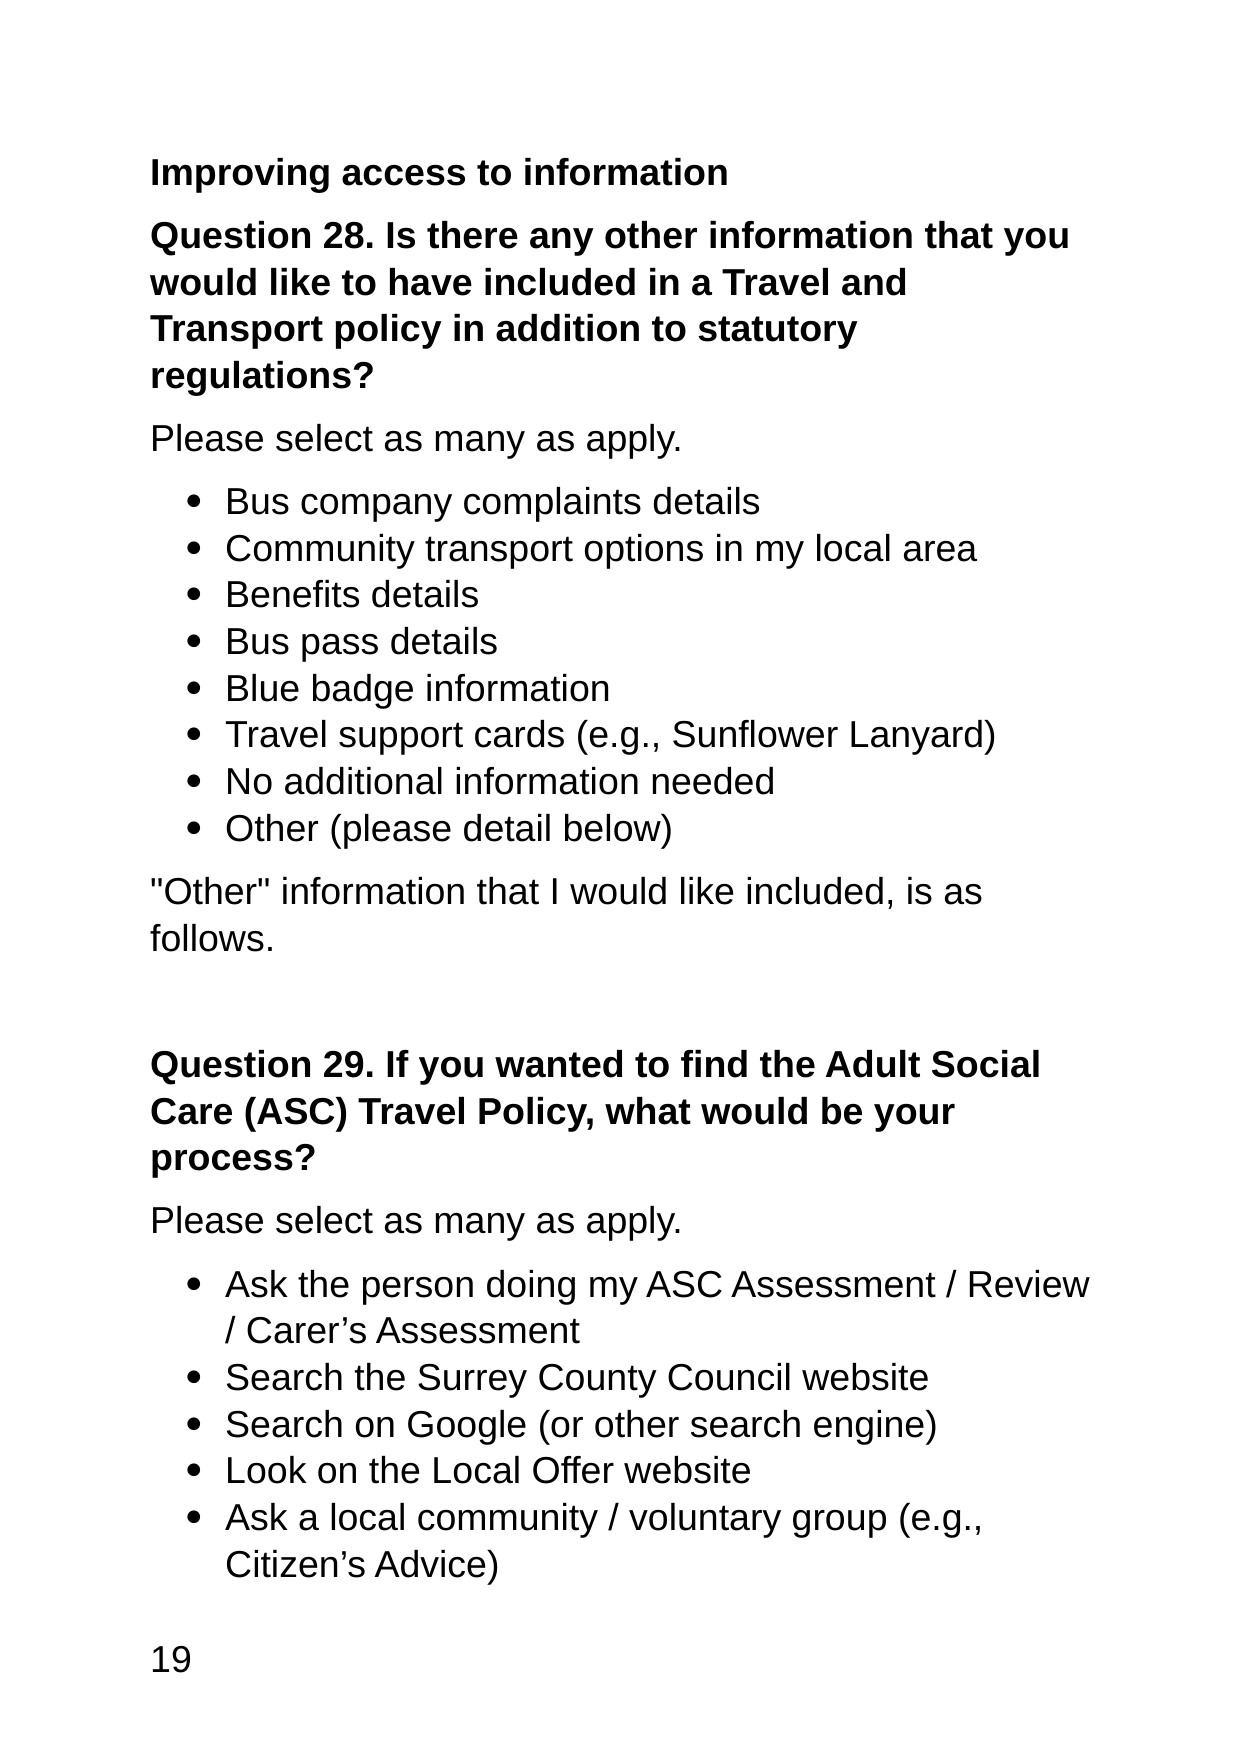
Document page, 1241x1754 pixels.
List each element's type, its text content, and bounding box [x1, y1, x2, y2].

list No additional information needed [187, 759, 1090, 803]
list Ask a local community / voluntary group (e.g., Citizen’s Advice) [187, 1495, 1090, 1585]
list Community transport options in my local area [187, 526, 1090, 569]
list Benefits details [187, 573, 1090, 616]
list Bus company complaints details [187, 479, 1090, 523]
text Question 28. Is there any other information that you would like to have included in a Travel and Transport policy in addition to statutory regulations? [150, 213, 1090, 396]
list Blue badge information [187, 666, 1090, 709]
list Look on the Local Offer website [187, 1448, 1090, 1492]
text Question 29. If you wanted to find the Adult Social Care (ASC) Travel Policy, what would be your process? [150, 1042, 1090, 1179]
text "Other" information that I would like included, is as follows. [150, 869, 1090, 959]
list Other (please detail below) [187, 806, 1090, 849]
list Ask the person doing my ASC Assessment / Review / Carer’s Assessment [187, 1262, 1090, 1352]
list Bus pass details [187, 619, 1090, 663]
text Improving access to information [150, 150, 1090, 193]
list Search on Google (or other search engine) [187, 1402, 1090, 1445]
list Search the Surrey County Council website [187, 1355, 1090, 1398]
list Travel support cards (e.g., Sunflower Lanyard) [187, 713, 1090, 756]
text Please select as many as apply. [150, 416, 1090, 459]
text Please select as many as apply. [150, 1199, 1090, 1242]
